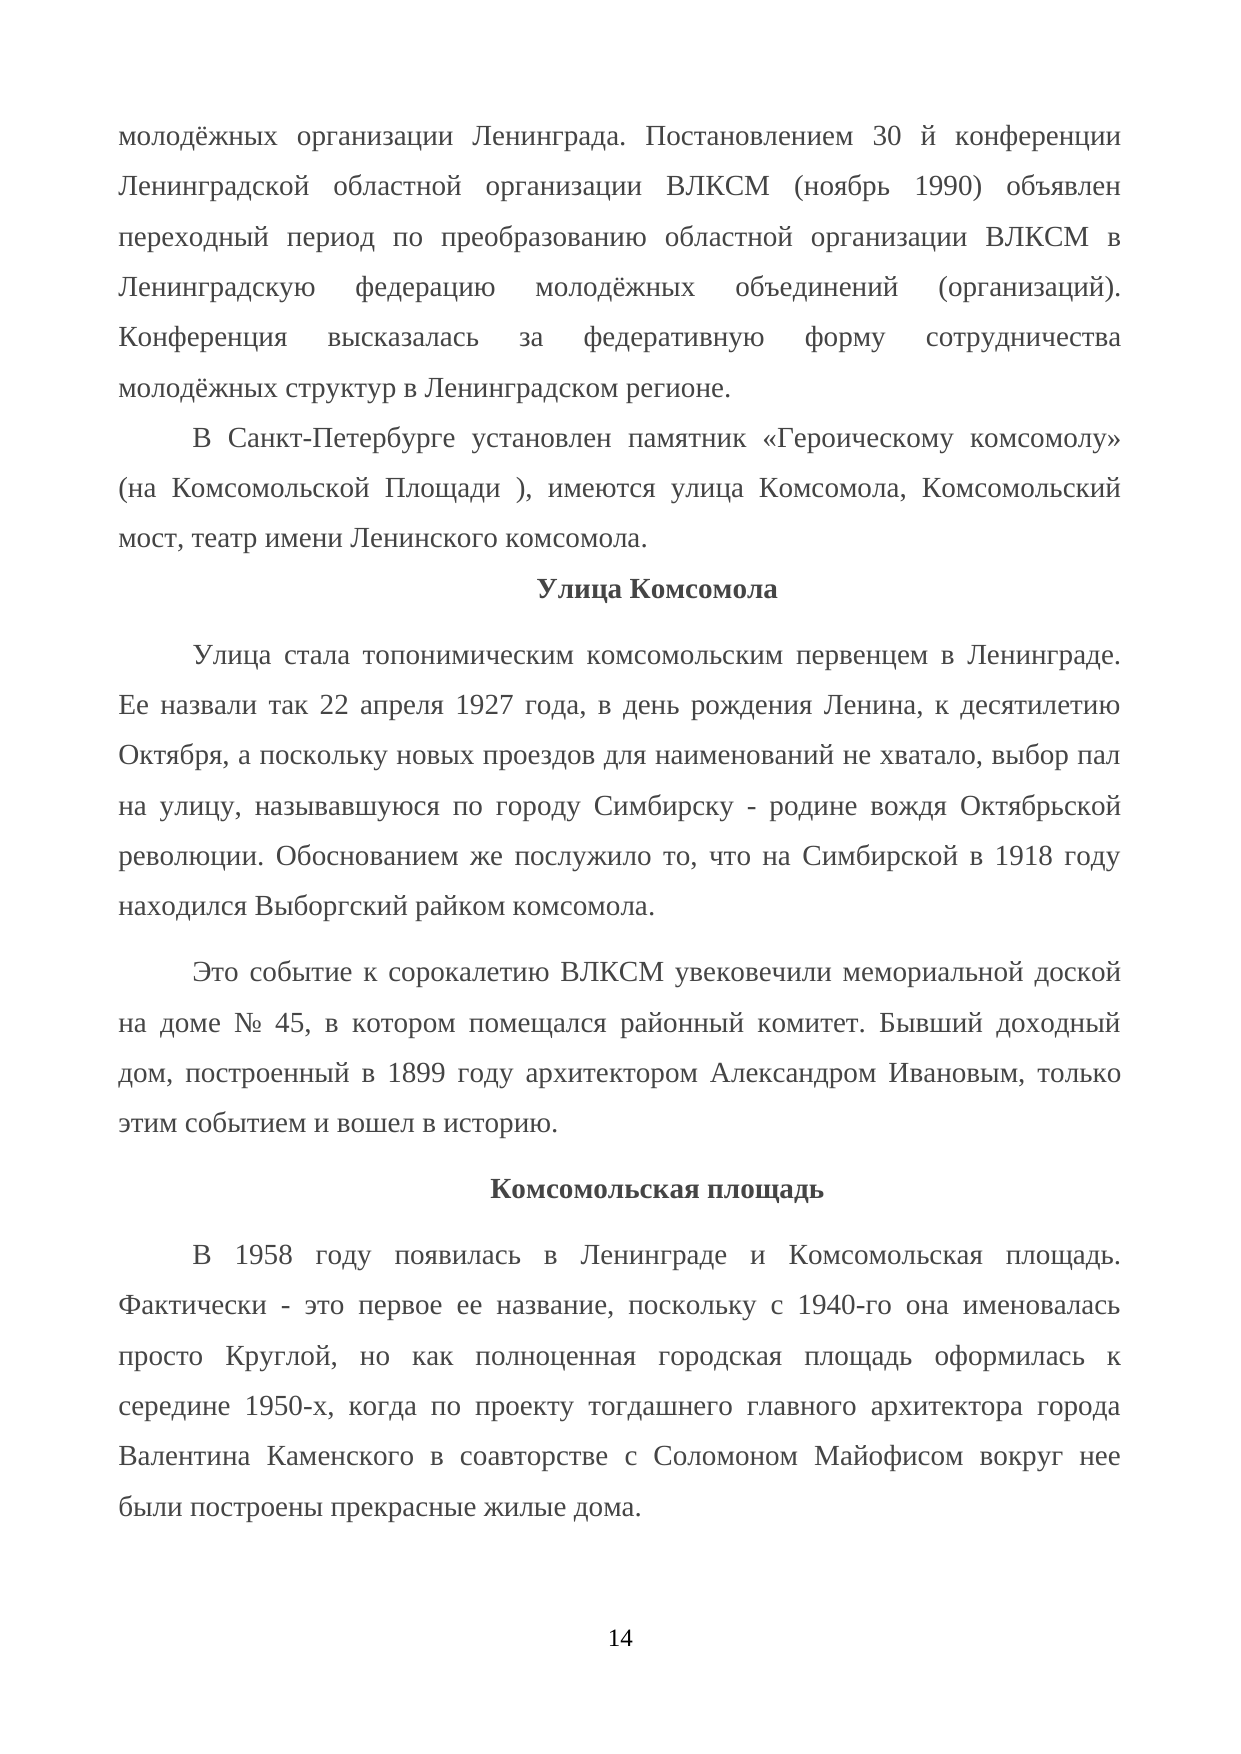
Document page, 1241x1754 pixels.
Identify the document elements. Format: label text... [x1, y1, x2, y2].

text Это событие к сорокалетию ВЛКСМ увековечили мемориальной доской на доме № 45, в котором помещался районный комитет. Бывший доходный дом, построенный в 1899 году архитектором Александром Ивановым, только этим событием и вошел в историю. [118, 954, 1122, 1139]
text Комсомольская площадь [118, 1171, 1122, 1205]
text В 1958 году появилась в Ленинграде и Комсомольская площадь. Фактически - это первое ее название, поскольку с 1940-го она именовалась просто Круглой, но как полноценная городская площадь оформилась к середине 1950-х, когда по проекту тогдашнего главного архитектора города Валентина Каменского в соавторстве с Соломоном Майофисом вокруг нее были построены прекрасные жилые дома. [118, 1237, 1122, 1522]
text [118, 118, 1122, 403]
text Улица стала топонимическим комсомольским первенцем в Ленинграде. Ее назвали так 22 апреля 1927 года, в день рождения Ленина, к десятилетию Октября, а поскольку новых проездов для наименований не хватало, выбор пал на улицу, называвшуюся по городу Симбирску - родине вождя Октябрьской революции. Обоснованием же послужило то, что на Симбирской в 1918 году находился Выборгский райком комсомола. [118, 637, 1122, 922]
text Улица Комсомола [118, 571, 1122, 604]
text В Санкт-Петербурге установлен памятник «Героическому комсомолу» (на Комсомольской Площади ), имеются улица Комсомола, Комсомольский мост, театр имени Ленинского комсомола. [118, 420, 1122, 554]
